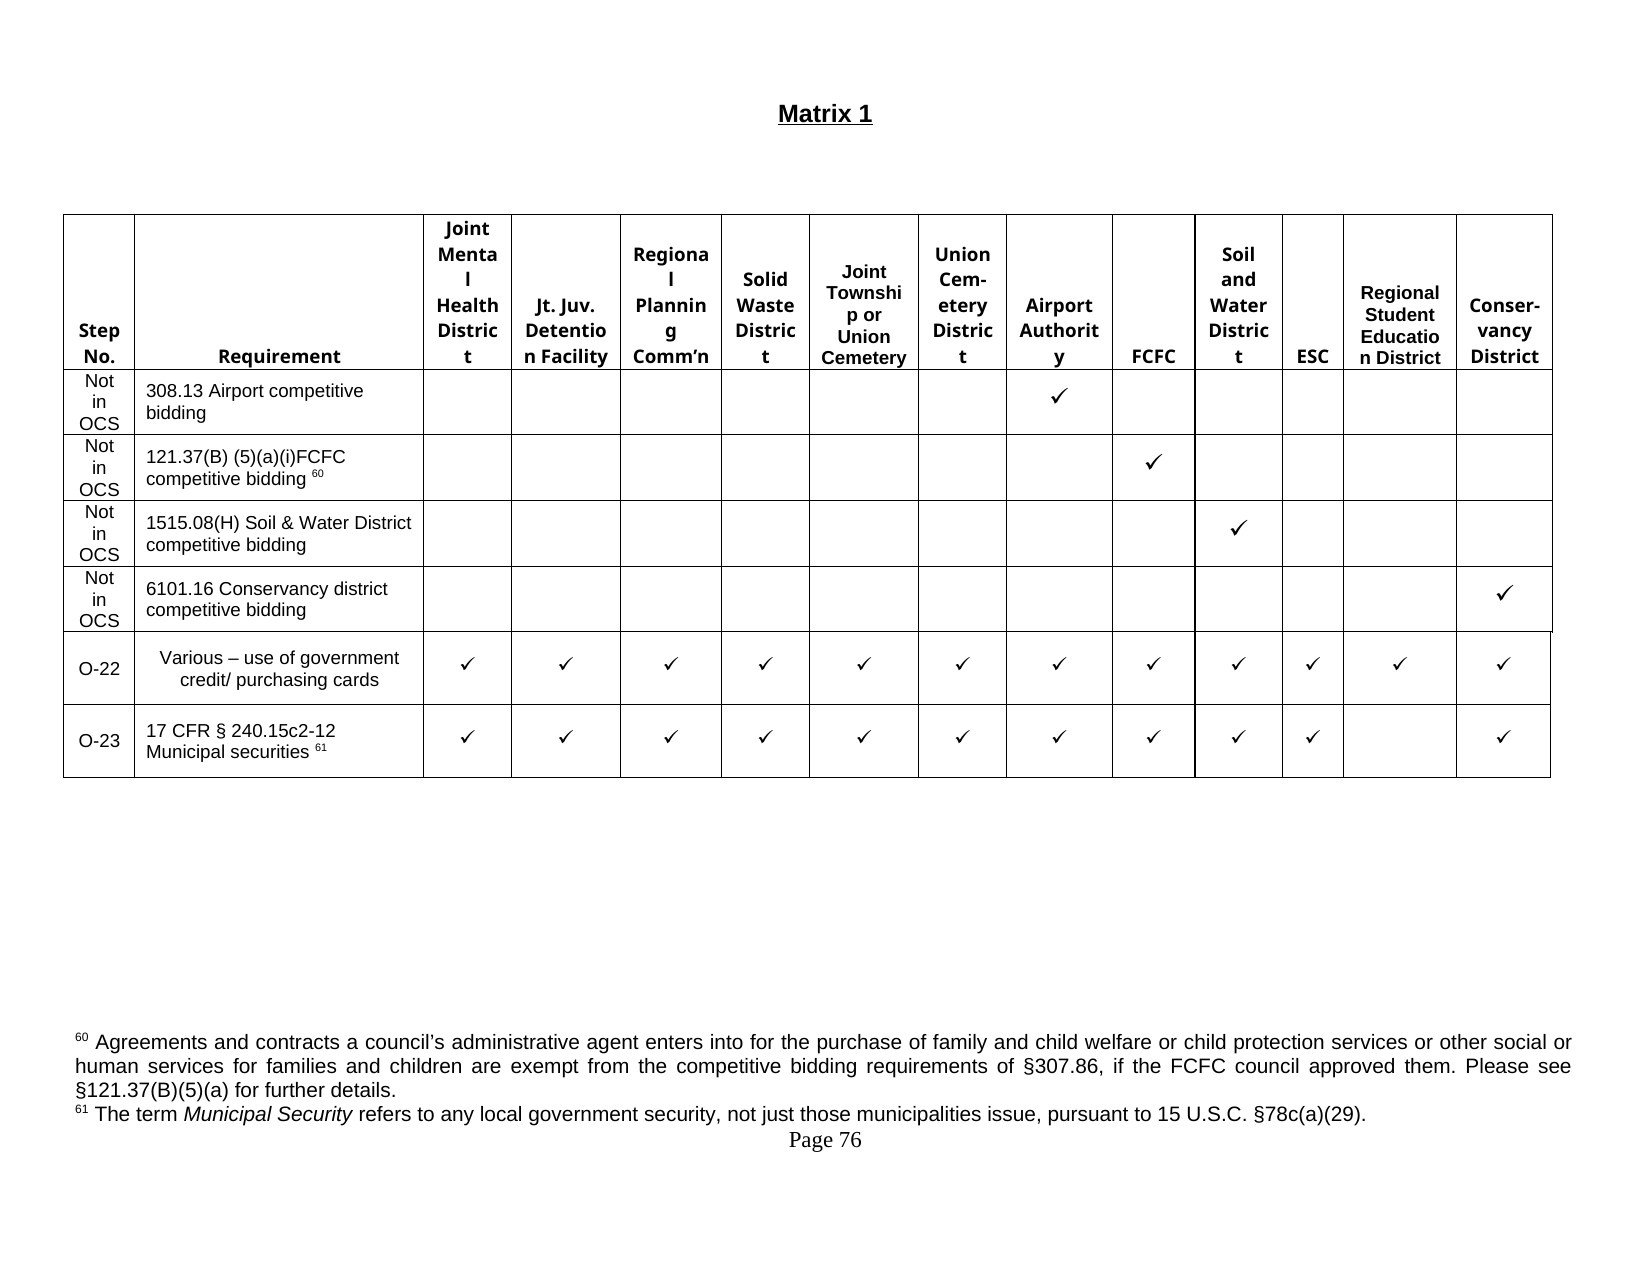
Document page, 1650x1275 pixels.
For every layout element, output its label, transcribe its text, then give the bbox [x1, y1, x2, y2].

table_cell [919, 705, 1006, 777]
table_cell 308.13 Airport competitive bidding [135, 370, 423, 434]
table_cell [919, 501, 1006, 566]
table_cell [1283, 632, 1343, 704]
table_cell 6101.16 Conservancy district competitive bidding [135, 567, 423, 631]
table_cell 121.37(B) (5)(a)(i)FCFC competitive bidding [135, 435, 423, 500]
table_cell Not in OCS [64, 435, 134, 500]
table_cell [1457, 501, 1552, 566]
table_cell [1283, 501, 1343, 566]
table_cell [621, 370, 721, 434]
table_cell [512, 567, 620, 631]
table_cell [1007, 370, 1112, 434]
table_cell [1113, 501, 1194, 566]
table_header ESC [1283, 215, 1343, 368]
table_cell [810, 567, 918, 631]
table_cell [722, 567, 809, 631]
table_cell [1113, 567, 1194, 631]
table_cell [424, 567, 511, 631]
table_cell [1196, 567, 1282, 631]
table_cell [1283, 705, 1343, 777]
table_cell Not in OCS [64, 567, 134, 631]
table_cell [512, 435, 620, 500]
table_cell [1196, 632, 1282, 704]
table_cell [1113, 370, 1194, 434]
table_cell [1283, 567, 1343, 631]
table_cell [1007, 567, 1112, 631]
table_cell [621, 632, 721, 704]
table_cell [1457, 705, 1550, 777]
table_cell [621, 501, 721, 566]
table_cell [1457, 567, 1552, 631]
table_header Step No. [64, 215, 134, 368]
table_cell [810, 705, 918, 777]
table_cell Not in OCS [64, 370, 134, 434]
table_cell [1457, 632, 1550, 704]
table_cell [722, 435, 809, 500]
table_cell [1457, 435, 1552, 500]
table_cell [424, 501, 511, 566]
table_cell [621, 705, 721, 777]
table_header Joint Township or Union Cemetery [810, 215, 918, 368]
table_cell [919, 435, 1006, 500]
table_cell [1007, 501, 1112, 566]
table_cell [919, 632, 1006, 704]
table_cell [1344, 370, 1456, 434]
table_cell [1196, 435, 1282, 500]
table_cell O-23 [64, 705, 134, 777]
table_cell [1007, 705, 1112, 777]
table_cell [1196, 705, 1282, 777]
table_cell [1196, 370, 1282, 434]
table_cell [722, 501, 809, 566]
table_cell [810, 370, 918, 434]
table_header Union Cem-etery District [919, 215, 1006, 368]
table_cell Various – use of government credit/ purchasing cards [135, 632, 423, 704]
table_cell [722, 370, 809, 434]
table_cell 17 CFR § 240.15c2-12 Municipal securities [135, 705, 423, 777]
table_cell [810, 501, 918, 566]
table_cell O-22 [64, 632, 134, 704]
table_cell [1113, 632, 1194, 704]
table_cell [722, 632, 809, 704]
table_cell [621, 567, 721, 631]
table_cell [1007, 632, 1112, 704]
table_cell Not in OCS [64, 501, 134, 566]
table_header Requirement [135, 215, 423, 368]
table_cell [1457, 370, 1552, 434]
table_cell [424, 435, 511, 500]
table_cell [1283, 435, 1343, 500]
table_header Regional Student Education District [1344, 215, 1456, 368]
table_cell [512, 632, 620, 704]
table_header Joint Mental Health District [424, 215, 511, 368]
table_cell [512, 501, 620, 566]
table_header FCFC [1113, 215, 1194, 368]
table_cell [512, 705, 620, 777]
table_cell [810, 632, 918, 704]
text Matrix 1 [75, 99, 1575, 128]
table_header Jt. Juv. Detention Facility [512, 215, 620, 368]
table_cell [512, 370, 620, 434]
table_cell [1344, 567, 1456, 631]
table_cell [424, 370, 511, 434]
table_cell [424, 632, 511, 704]
table_cell [424, 705, 511, 777]
table_cell 1515.08(H) Soil & Water District competitive bidding [135, 501, 423, 566]
table_cell [1196, 501, 1282, 566]
table_header Airport Authority [1007, 215, 1112, 368]
table_cell [1283, 370, 1343, 434]
table_cell [919, 370, 1006, 434]
table_header Conser-vancy District [1457, 215, 1552, 368]
table_cell [722, 705, 809, 777]
table_cell [810, 435, 918, 500]
table_cell [1113, 435, 1194, 500]
table_header Soil and Water District [1196, 215, 1282, 368]
table_cell [1344, 501, 1456, 566]
table_cell [1344, 632, 1456, 704]
table_header Regional Planning Comm’n [621, 215, 721, 368]
table_cell [1007, 435, 1112, 500]
table_header Solid Waste District [722, 215, 809, 368]
table_cell [621, 435, 721, 500]
table_cell [919, 567, 1006, 631]
table_cell [1344, 705, 1456, 777]
table_cell [1113, 705, 1194, 777]
table_cell [1344, 435, 1456, 500]
